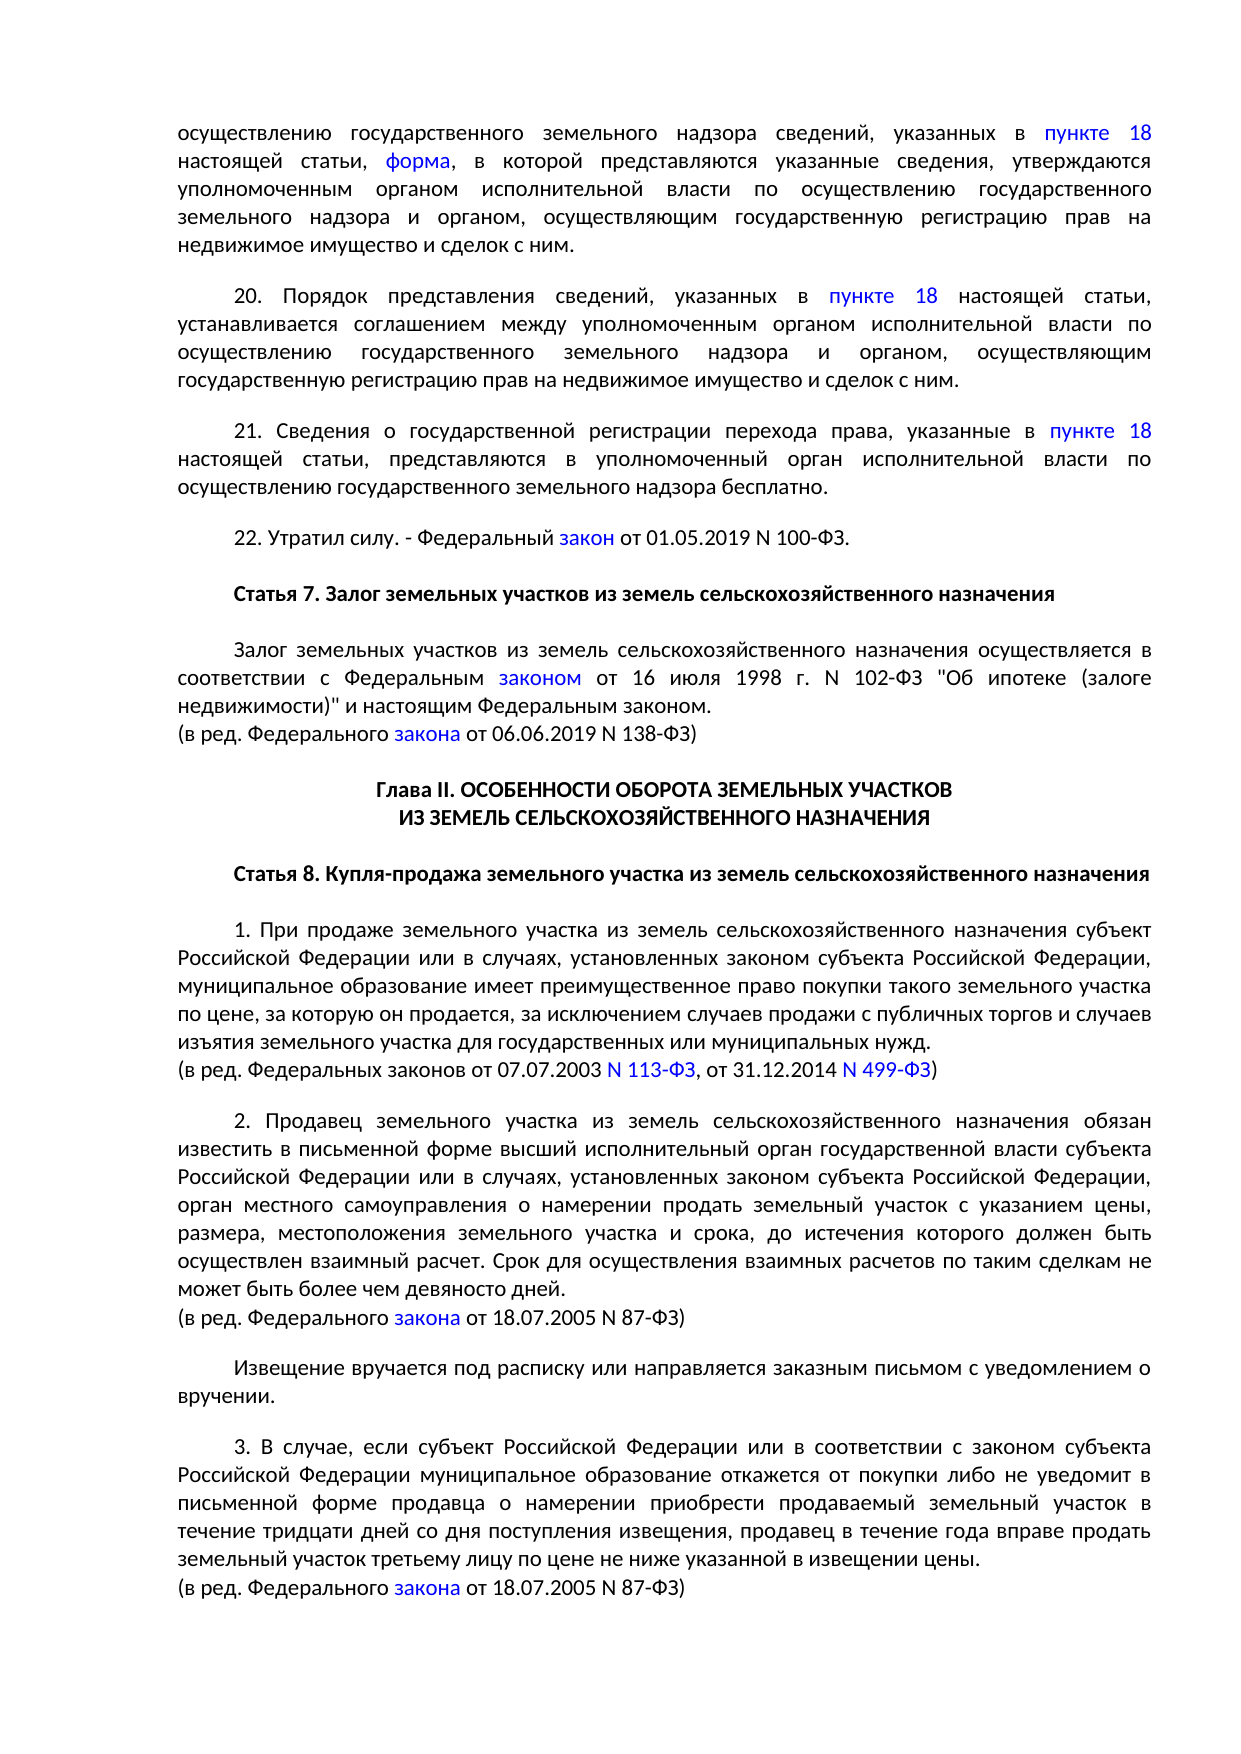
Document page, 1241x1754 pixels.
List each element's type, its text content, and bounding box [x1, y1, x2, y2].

text Залог земельных участков из земель сельскохозяйственного назначения осуществляется в соответствии с Федеральным законом от 16 июля 1998 г. N 102-ФЗ "Об ипотеке (залоге недвижимости)" и настоящим Федеральным законом. [177, 635, 1152, 719]
text (в ред. Федерального закона от 18.07.2005 N 87-ФЗ) [177, 1303, 1152, 1331]
text 3. В случае, если субъект Российской Федерации или в соответствии с законом субъекта Российской Федерации муниципальное образование откажется от покупки либо не уведомит в письменной форме продавца о намерении приобрести продаваемый земельный участок в течение тридцати дней со дня поступления извещения, продавец в течение года вправе продать земельный участок третьему лицу по цене не ниже указанной в извещении цены. [177, 1432, 1152, 1573]
text 20. Порядок представления сведений, указанных в пункте 18 настоящей статьи, устанавливается соглашением между уполномоченным органом исполнительной власти по осуществлению государственного земельного надзора и органом, осуществляющим государственную регистрацию прав на недвижимое имущество и сделок с ним. [177, 281, 1152, 393]
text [177, 118, 1152, 258]
text (в ред. Федеральных законов от 07.07.2003 N 113-ФЗ, от 31.12.2014 N 499-ФЗ) [177, 1056, 1152, 1083]
text (в ред. Федерального закона от 18.07.2005 N 87-ФЗ) [177, 1573, 1152, 1601]
text (в ред. Федерального закона от 06.06.2019 N 138-ФЗ) [177, 719, 1152, 747]
title Статья 8. Купля-продажа земельного участка из земель сельскохозяйственного назначения [177, 859, 1152, 887]
title ИЗ ЗЕМЕЛЬ СЕЛЬСКОХОЗЯЙСТВЕННОГО НАЗНАЧЕНИЯ [177, 803, 1152, 831]
text 21. Сведения о государственной регистрации перехода права, указанные в пункте 18 настоящей статьи, представляются в уполномоченный орган исполнительной власти по осуществлению государственного земельного надзора бесплатно. [177, 416, 1152, 500]
title Глава II. ОСОБЕННОСТИ ОБОРОТА ЗЕМЕЛЬНЫХ УЧАСТКОВ [177, 775, 1152, 803]
title Статья 7. Залог земельных участков из земель сельскохозяйственного назначения [177, 579, 1152, 607]
text 22. Утратил силу. - Федеральный закон от 01.05.2019 N 100-ФЗ. [177, 523, 1152, 551]
text 1. При продаже земельного участка из земель сельскохозяйственного назначения субъект Российской Федерации или в случаях, установленных законом субъекта Российской Федерации, муниципальное образование имеет преимущественное право покупки такого земельного участка по цене, за которую он продается, за исключением случаев продажи с публичных торгов и случаев изъятия земельного участка для государственных или муниципальных нужд. [177, 915, 1152, 1056]
text 2. Продавец земельного участка из земель сельскохозяйственного назначения обязан известить в письменной форме высший исполнительный орган государственной власти субъекта Российской Федерации или в случаях, установленных законом субъекта Российской Федерации, орган местного самоуправления о намерении продать земельный участок с указанием цены, размера, местоположения земельного участка и срока, до истечения которого должен быть осуществлен взаимный расчет. Срок для осуществления взаимных расчетов по таким сделкам не может быть более чем девяносто дней. [177, 1106, 1152, 1303]
text Извещение вручается под расписку или направляется заказным письмом с уведомлением о вручении. [177, 1353, 1152, 1409]
